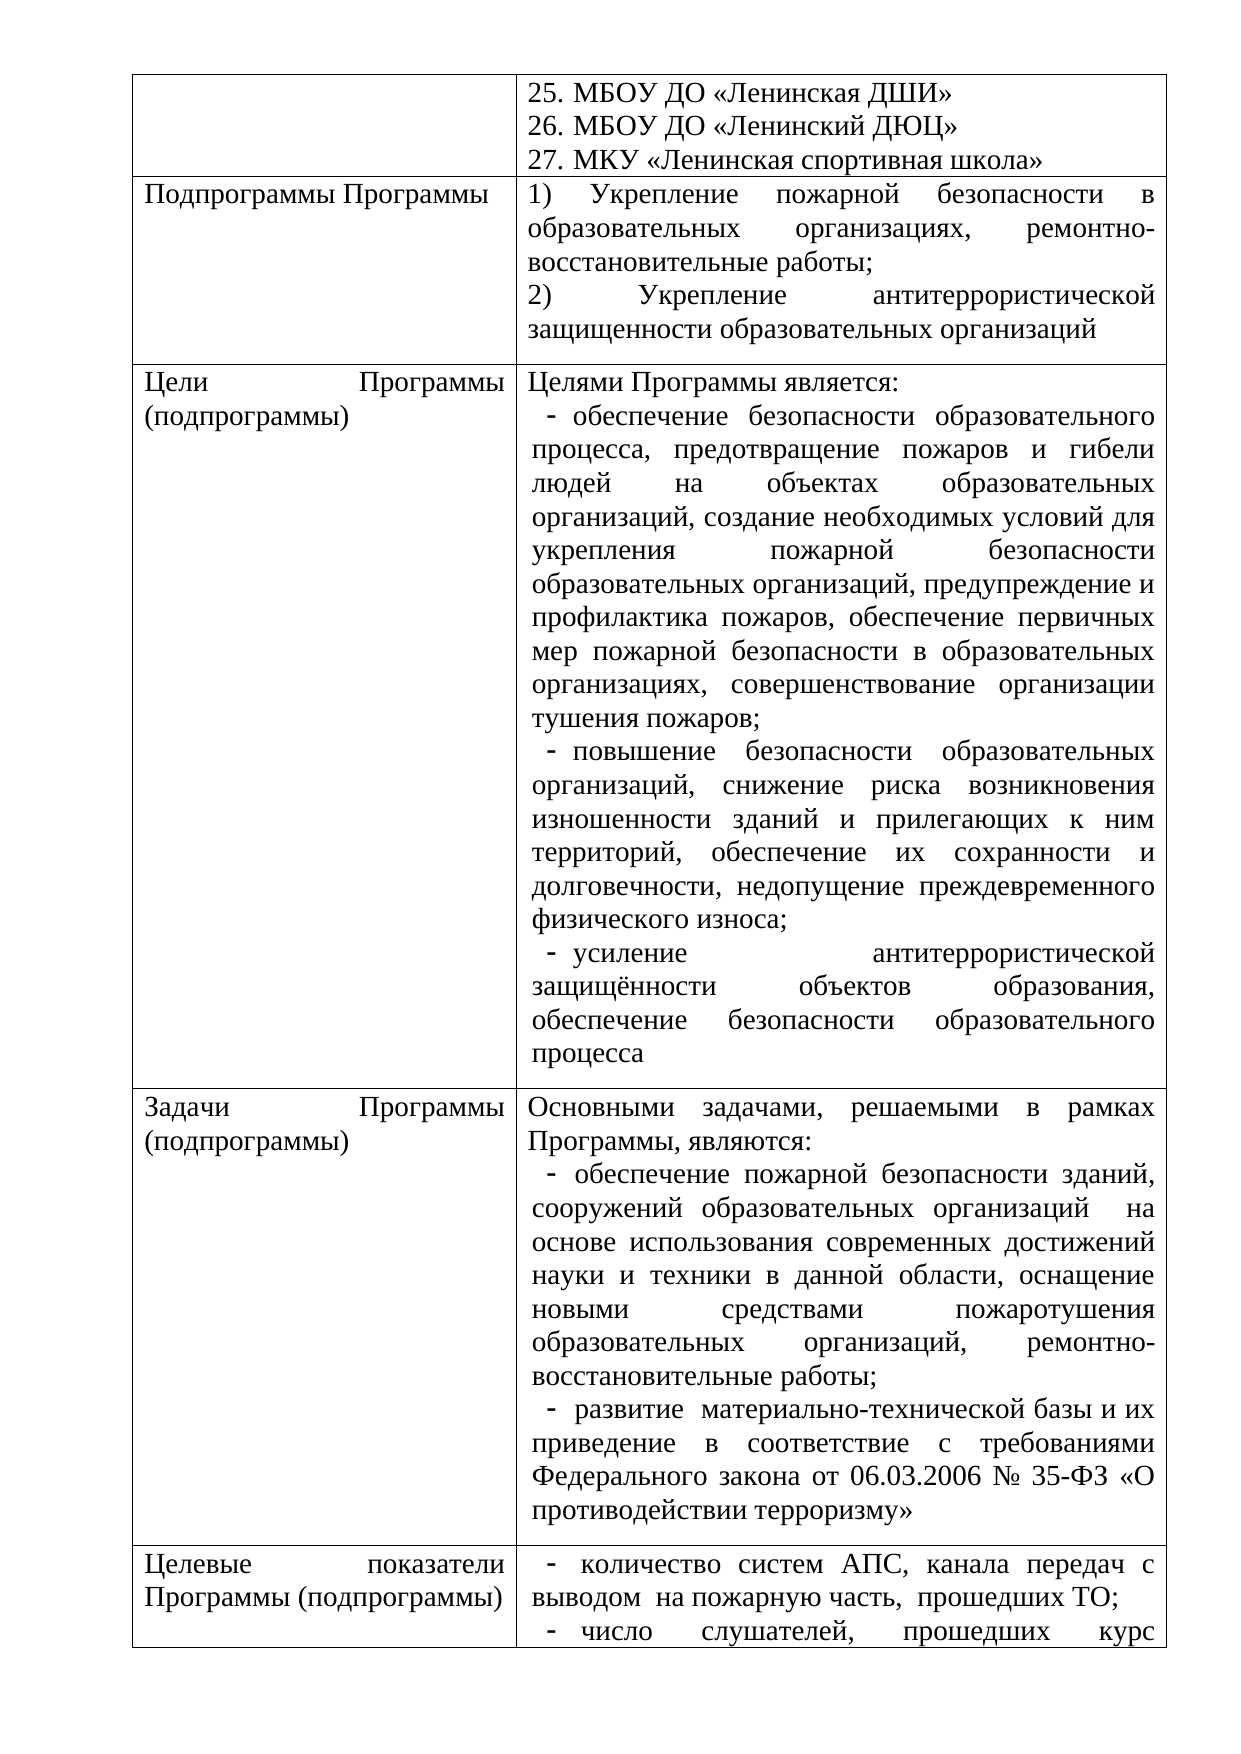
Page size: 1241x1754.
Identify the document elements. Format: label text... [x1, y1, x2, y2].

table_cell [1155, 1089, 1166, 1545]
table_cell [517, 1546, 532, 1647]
table_cell Цели Программы (подпрограммы) [133, 365, 516, 1088]
table_cell Подпрограммы Программы [133, 177, 516, 363]
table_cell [133, 1546, 516, 1647]
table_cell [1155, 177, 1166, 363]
table_cell Задачи Программы (подпрограммы) [133, 1089, 516, 1545]
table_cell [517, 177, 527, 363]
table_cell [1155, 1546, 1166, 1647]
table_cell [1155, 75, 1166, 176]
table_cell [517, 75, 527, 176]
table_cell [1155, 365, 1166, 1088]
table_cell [133, 75, 516, 176]
